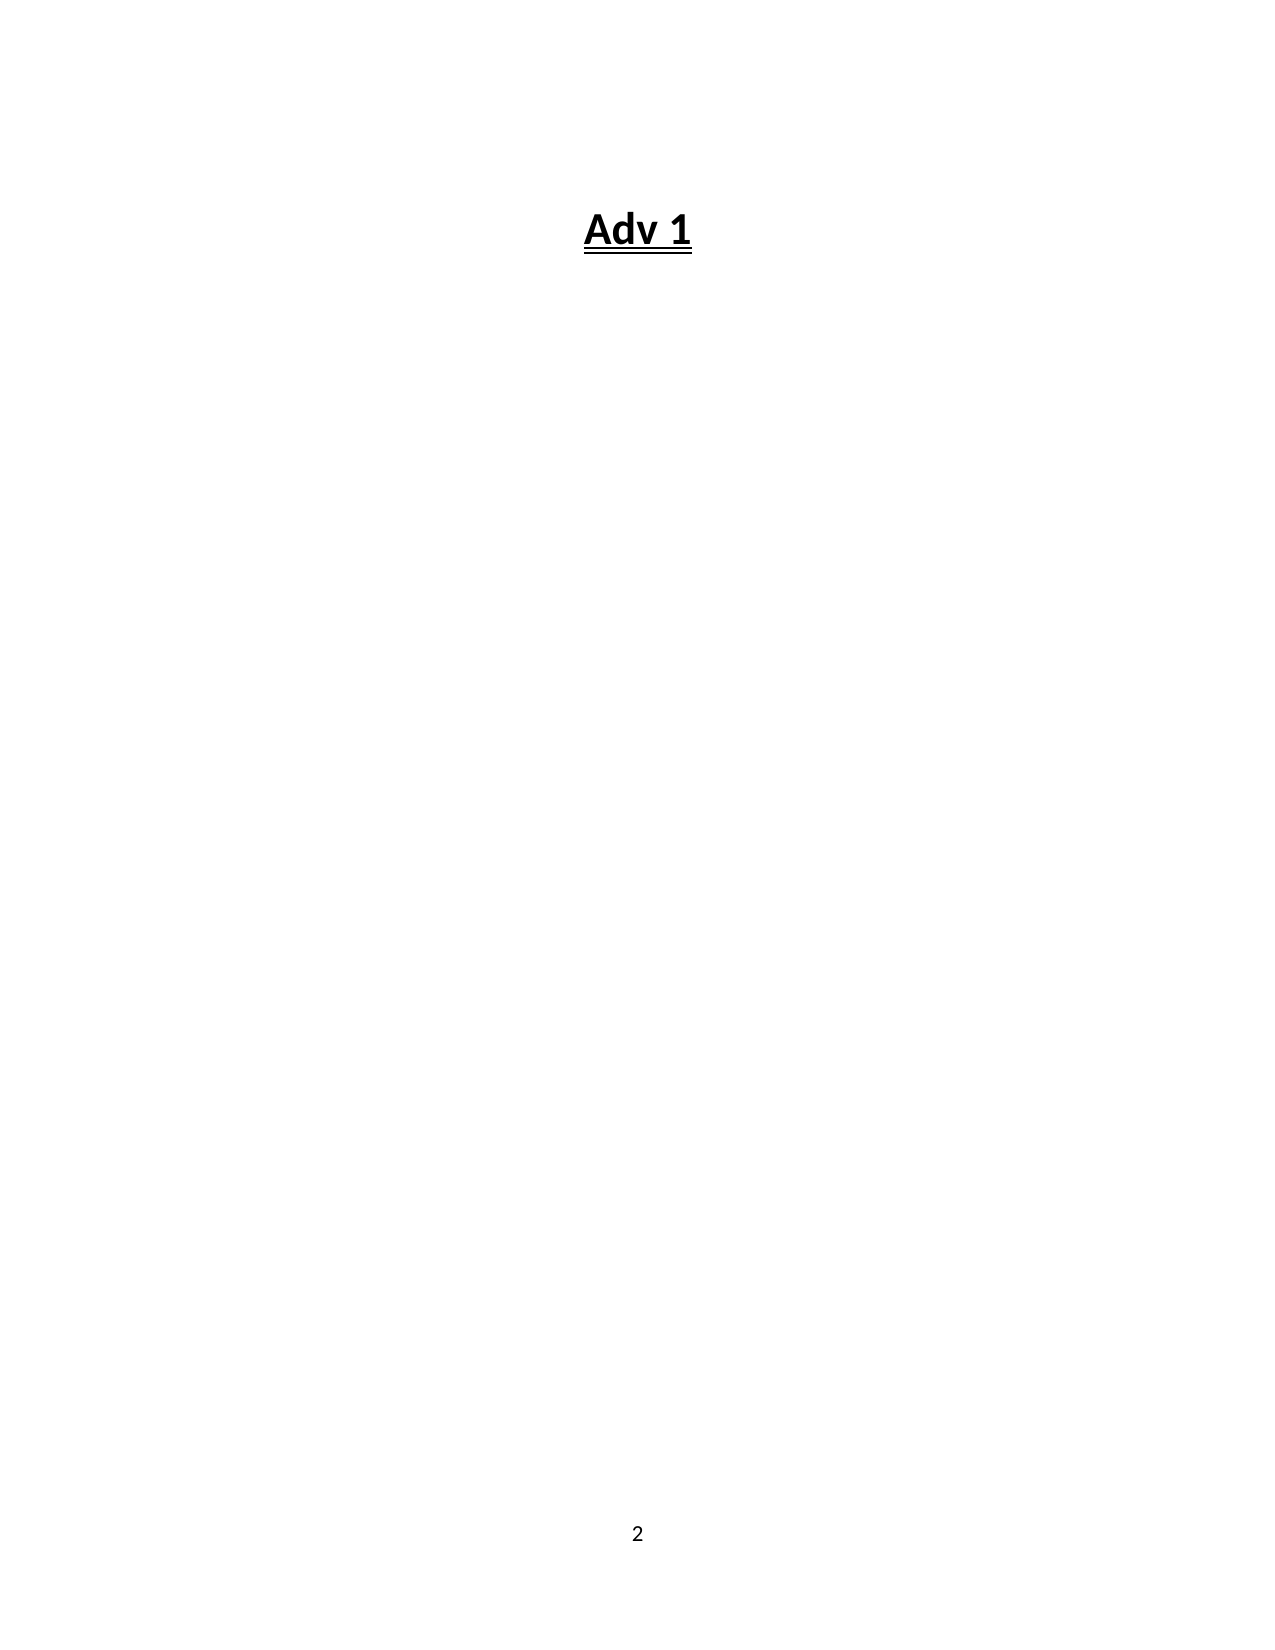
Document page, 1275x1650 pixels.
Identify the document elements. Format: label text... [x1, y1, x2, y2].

text Adv 1 [150, 200, 1125, 256]
